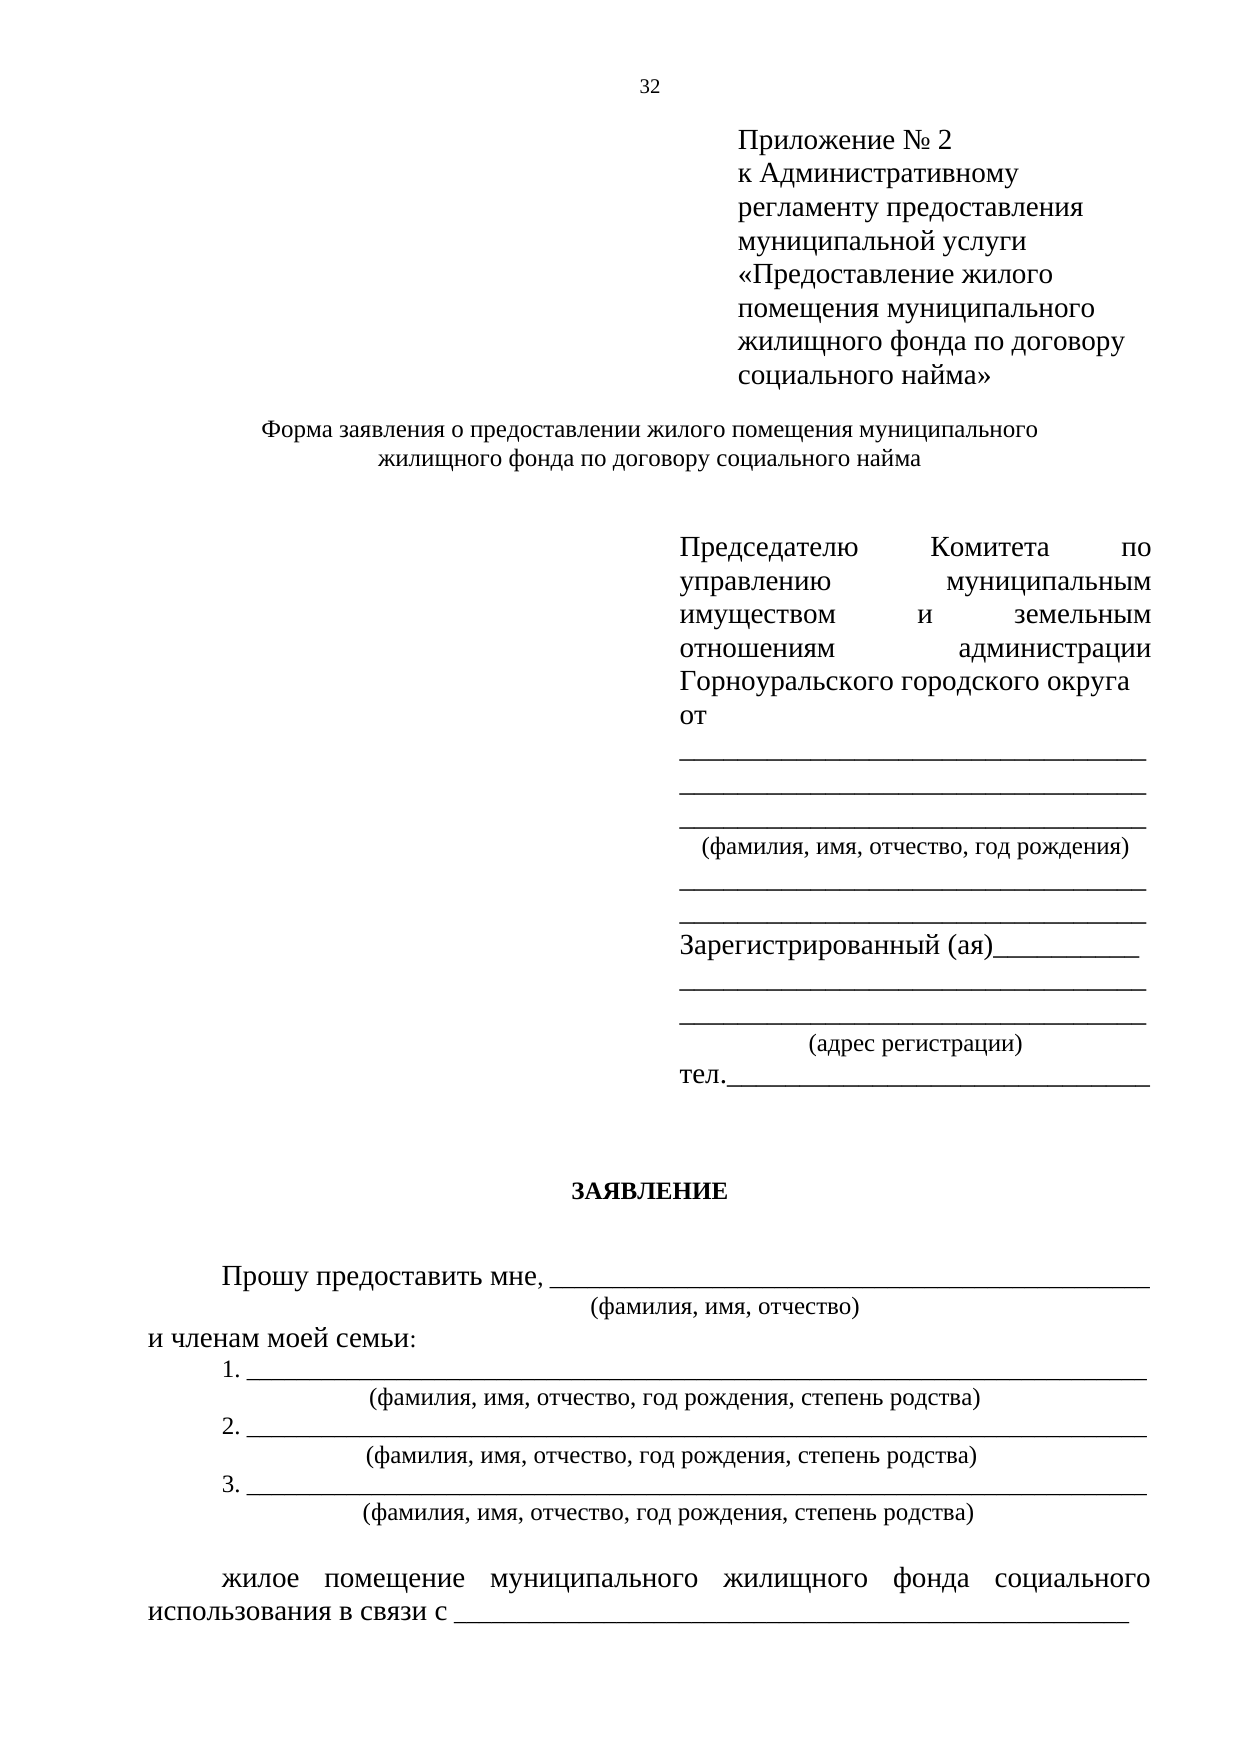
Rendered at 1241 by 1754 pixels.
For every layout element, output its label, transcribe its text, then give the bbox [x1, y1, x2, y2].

text от ________________________________________________________________ [679, 697, 1152, 798]
text помещения муниципального [738, 290, 1152, 323]
text социального найма» [738, 357, 1152, 390]
text Прошу предоставить мне, ________________________________________________ [148, 1258, 1152, 1291]
text ________________________________ [679, 860, 1152, 893]
text 1. ________________________________________________________________________ [148, 1354, 1152, 1382]
text жилое помещение муниципального жилищного фонда социального использования в связи с ______________________________________________________ [148, 1560, 1152, 1627]
text (фамилия, имя, отчество, год рождения, степень родства) [148, 1382, 1152, 1411]
text жилищного фонда по договору социального найма [148, 443, 1152, 472]
text ________________________________ [679, 798, 1152, 831]
text Форма заявления о предоставлении жилого помещения муниципального [148, 414, 1152, 443]
text ЗАЯВЛЕНИЕ [148, 1176, 1152, 1205]
text (фамилия, имя, отчество, год рождения) [679, 831, 1152, 860]
text Зарегистрированный (ая)__________ [679, 927, 1152, 961]
text Приложение № 2 [738, 122, 1152, 156]
text ________________________________________________________________ [679, 961, 1152, 1028]
text 2. ________________________________________________________________________ [148, 1411, 1152, 1440]
text и членам моей семьи: [148, 1320, 1152, 1354]
text (фамилия, имя, отчество, год рождения, степень родства) [148, 1440, 1152, 1469]
text (адрес регистрации) [679, 1028, 1152, 1056]
text Председателю Комитета по управлению муниципальным имуществом и земельным отношениям администрации Горноуральского городского округа [679, 529, 1152, 697]
text жилищного фонда по договору [738, 323, 1152, 357]
text ________________________________ [679, 893, 1152, 927]
text (фамилия, имя, отчество) [516, 1291, 1152, 1320]
text к Административному регламенту предоставления муниципальной услуги «Предоставление жилого [738, 156, 1152, 290]
text тел._____________________________ [679, 1056, 1152, 1090]
text (фамилия, имя, отчество, год рождения, степень родства) [148, 1497, 1152, 1526]
text 3. ________________________________________________________________________ [148, 1469, 1152, 1497]
